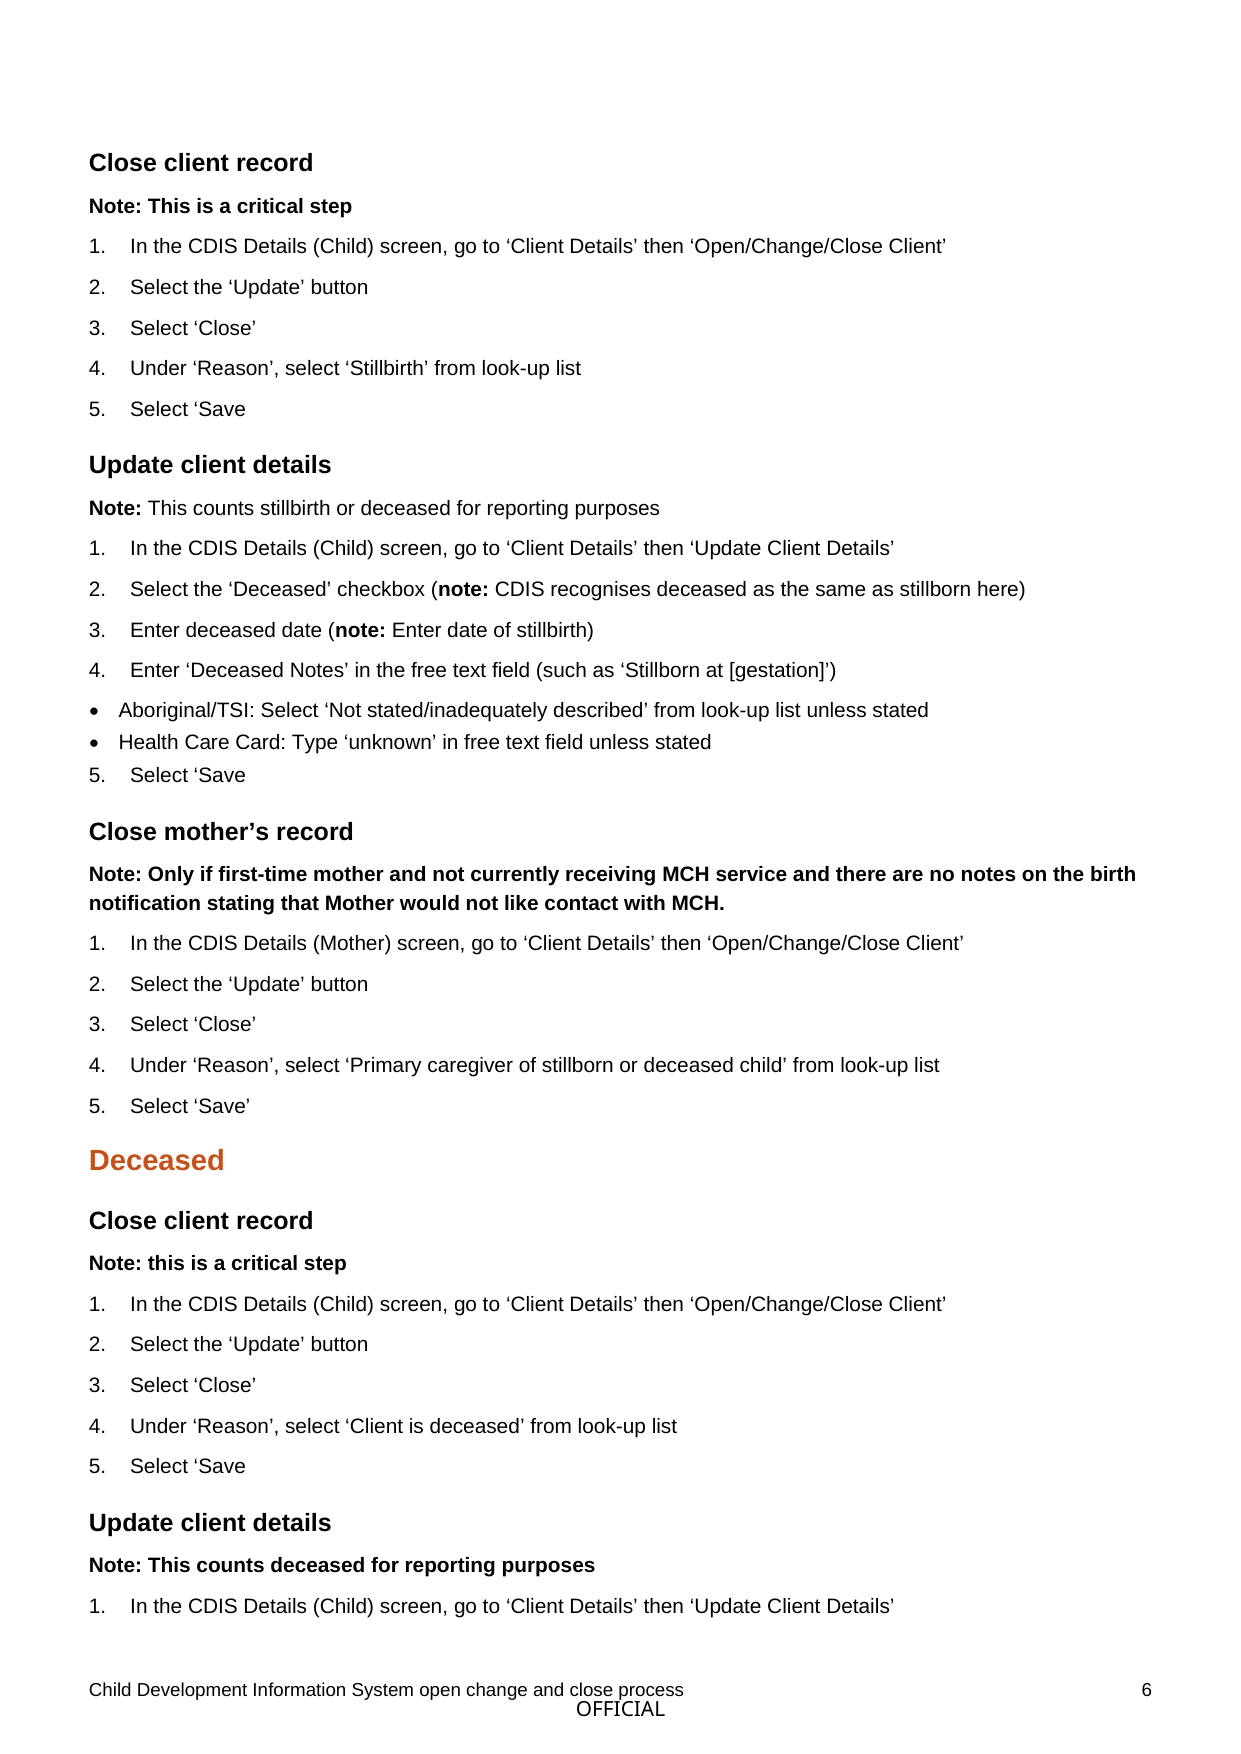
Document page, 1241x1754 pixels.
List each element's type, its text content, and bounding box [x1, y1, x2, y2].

text Note: Only if first-time mother and not currently receiving MCH service and there are no notes on the birth notification stating that Mother would not like contact with MCH. [89, 858, 1152, 914]
list Select ‘Close’ [89, 1008, 1152, 1036]
text Note: This counts deceased for reporting purposes [89, 1549, 1152, 1577]
text Aboriginal/TSI: Select ‘Not stated/inadequately described’ from look-up list unless stated [89, 694, 1152, 723]
list Enter deceased date (note: Enter date of stillbirth) [89, 613, 1152, 641]
list Select the ‘Deceased’ checkbox (note: CDIS recognises deceased as the same as stillborn here) [89, 573, 1152, 601]
text Note: This is a critical step [89, 189, 1152, 217]
list Select the ‘Update’ button [89, 1328, 1152, 1356]
text Health Care Card: Type ‘unknown’ in free text field unless stated [89, 727, 1152, 755]
subtitle Close mother’s record [89, 816, 1152, 846]
list In the CDIS Details (Child) screen, go to ‘Client Details’ then ‘Open/Change/Close Client’ [89, 1287, 1152, 1316]
list Select the ‘Update’ button [89, 967, 1152, 996]
list Select ‘Close’ [89, 311, 1152, 339]
subtitle Deceased [89, 1142, 1152, 1176]
list Enter ‘Deceased Notes’ in the free text field (such as ‘Stillborn at [gestation]’) [89, 654, 1152, 682]
list Under ‘Reason’, select ‘Client is deceased’ from look-up list [89, 1409, 1152, 1437]
list In the CDIS Details (Mother) screen, go to ‘Client Details’ then ‘Open/Change/Close Client’ [89, 927, 1152, 955]
list In the CDIS Details (Child) screen, go to ‘Client Details’ then ‘Open/Change/Close Client’ [89, 230, 1152, 258]
list Under ‘Reason’, select ‘Primary caregiver of stillborn or deceased child’ from look-up list [89, 1049, 1152, 1077]
list Under ‘Reason’, select ‘Stillbirth’ from look-up list [89, 352, 1152, 380]
list Select ‘Save’ [89, 1089, 1152, 1117]
subtitle Update client details [89, 1507, 1152, 1536]
text Note: this is a critical step [89, 1247, 1152, 1275]
list Select ‘Close’ [89, 1369, 1152, 1397]
list Select the ‘Update’ button [89, 271, 1152, 299]
list Select ‘Save [89, 1450, 1152, 1478]
list In the CDIS Details (Child) screen, go to ‘Client Details’ then ‘Update Client Details’ [89, 1589, 1152, 1618]
list Select ‘Save [89, 759, 1152, 787]
text Note: This counts stillbirth or deceased for reporting purposes [89, 491, 1152, 519]
subtitle Update client details [89, 450, 1152, 479]
list In the CDIS Details (Child) screen, go to ‘Client Details’ then ‘Update Client Details’ [89, 532, 1152, 560]
list Select ‘Save [89, 392, 1152, 421]
subtitle Close client record [89, 1205, 1152, 1234]
subtitle Close client record [89, 148, 1152, 177]
